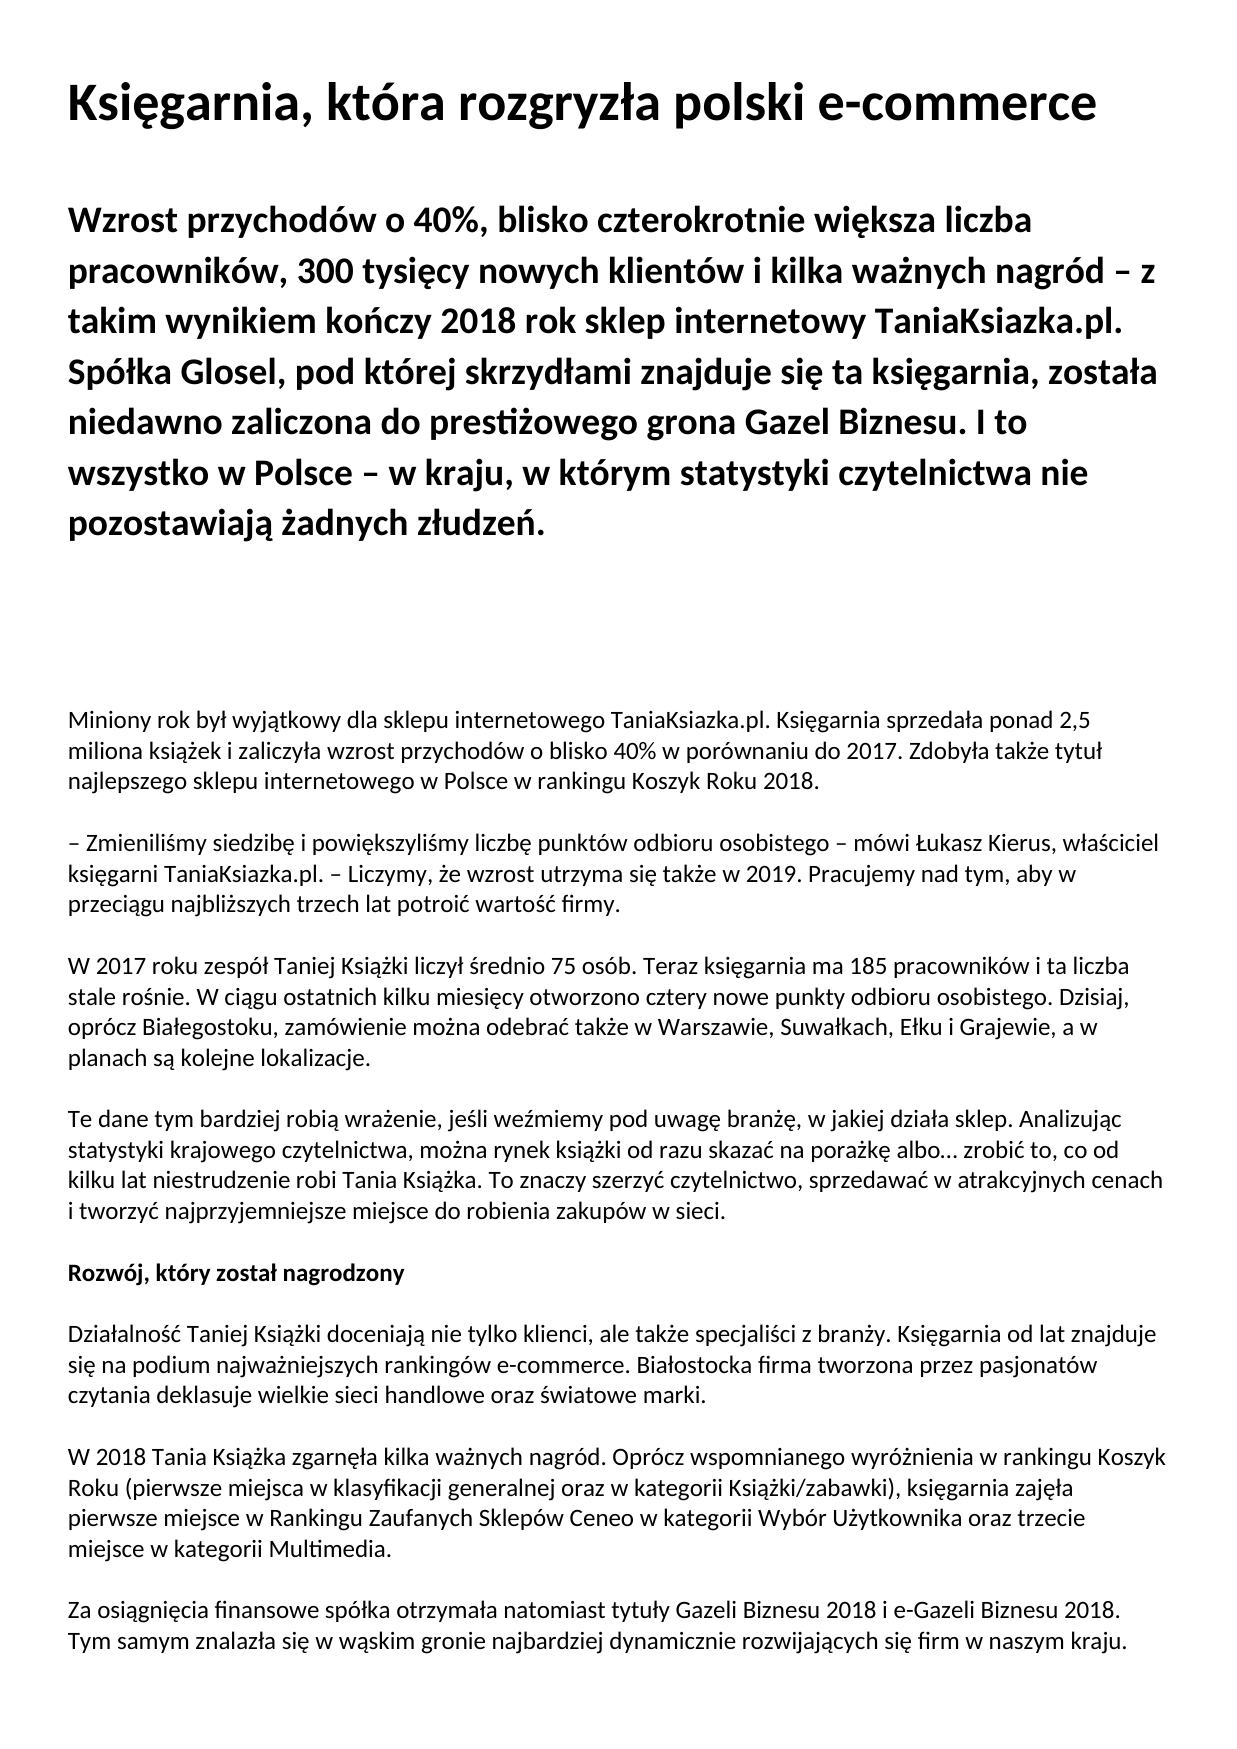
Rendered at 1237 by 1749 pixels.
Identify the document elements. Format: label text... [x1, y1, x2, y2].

text Księgarnia, która rozgryzła polski e-commerce [68, 68, 1169, 134]
text Rozwój, który został nagrodzony [68, 1257, 1169, 1287]
text – Zmieniliśmy siedzibę i powiększyliśmy liczbę punktów odbioru osobistego – mówi Łukasz Kierus, właściciel księgarni TaniaKsiazka.pl. – Liczymy, że wzrost utrzyma się także w 2019. Pracujemy nad tym, aby w przeciągu najbliższych trzech lat potroić wartość firmy. [68, 827, 1169, 919]
text W 2017 roku zespół Taniej Książki liczył średnio 75 osób. Teraz księgarnia ma 185 pracowników i ta liczba stale rośnie. W ciągu ostatnich kilku miesięcy otworzono cztery nowe punkty odbioru osobistego. Dzisiaj, oprócz Białegostoku, zamówienie można odebrać także w Warszawie, Suwałkach, Ełku i Grajewie, a w planach są kolejne lokalizacje. [68, 950, 1169, 1072]
text Wzrost przychodów o 40%, blisko czterokrotnie większa liczba pracowników, 300 tysięcy nowych klientów i kilka ważnych nagród – z takim wynikiem kończy 2018 rok sklep internetowy TaniaKsiazka.pl. Spółka Glosel, pod której skrzydłami znajduje się ta księgarnia, została niedawno zaliczona do prestiżowego grona Gazel Biznesu. I to wszystko w Polsce – w kraju, w którym statystyki czytelnictwa nie pozostawiają żadnych złudzeń. [68, 196, 1169, 545]
text Działalność Taniej Książki doceniają nie tylko klienci, ale także specjaliści z branży. Księgarnia od lat znajduje się na podium najważniejszych rankingów e-commerce. Białostocka firma tworzona przez pasjonatów czytania deklasuje wielkie sieci handlowe oraz światowe marki. [68, 1318, 1169, 1410]
text Miniony rok był wyjątkowy dla sklepu internetowego TaniaKsiazka.pl. Księgarnia sprzedała ponad 2,5 miliona książek i zaliczyła wzrost przychodów o blisko 40% w porównaniu do 2017. Zdobyła także tytuł najlepszego sklepu internetowego w Polsce w rankingu Koszyk Roku 2018. [68, 704, 1169, 796]
text W 2018 Tania Książka zgarnęła kilka ważnych nagród. Oprócz wspomnianego wyróżnienia w rankingu Koszyk Roku (pierwsze miejsca w klasyfikacji generalnej oraz w kategorii Książki/zabawki), księgarnia zajęła pierwsze miejsce w Rankingu Zaufanych Sklepów Ceneo w kategorii Wybór Użytkownika oraz trzecie miejsce w kategorii Multimedia. [68, 1441, 1169, 1563]
text Te dane tym bardziej robią wrażenie, jeśli weźmiemy pod uwagę branżę, w jakiej działa sklep. Analizując statystyki krajowego czytelnictwa, można rynek książki od razu skazać na porażkę albo… zrobić to, co od kilku lat niestrudzenie robi Tania Książka. To znaczy szerzyć czytelnictwo, sprzedawać w atrakcyjnych cenach i tworzyć najprzyjemniejsze miejsce do robienia zakupów w sieci. [68, 1103, 1169, 1226]
text Za osiągnięcia finansowe spółka otrzymała natomiast tytuły Gazeli Biznesu 2018 i e-Gazeli Biznesu 2018. Tym samym znalazła się w wąskim gronie najbardziej dynamicznie rozwijających się firm w naszym kraju. [68, 1595, 1169, 1656]
